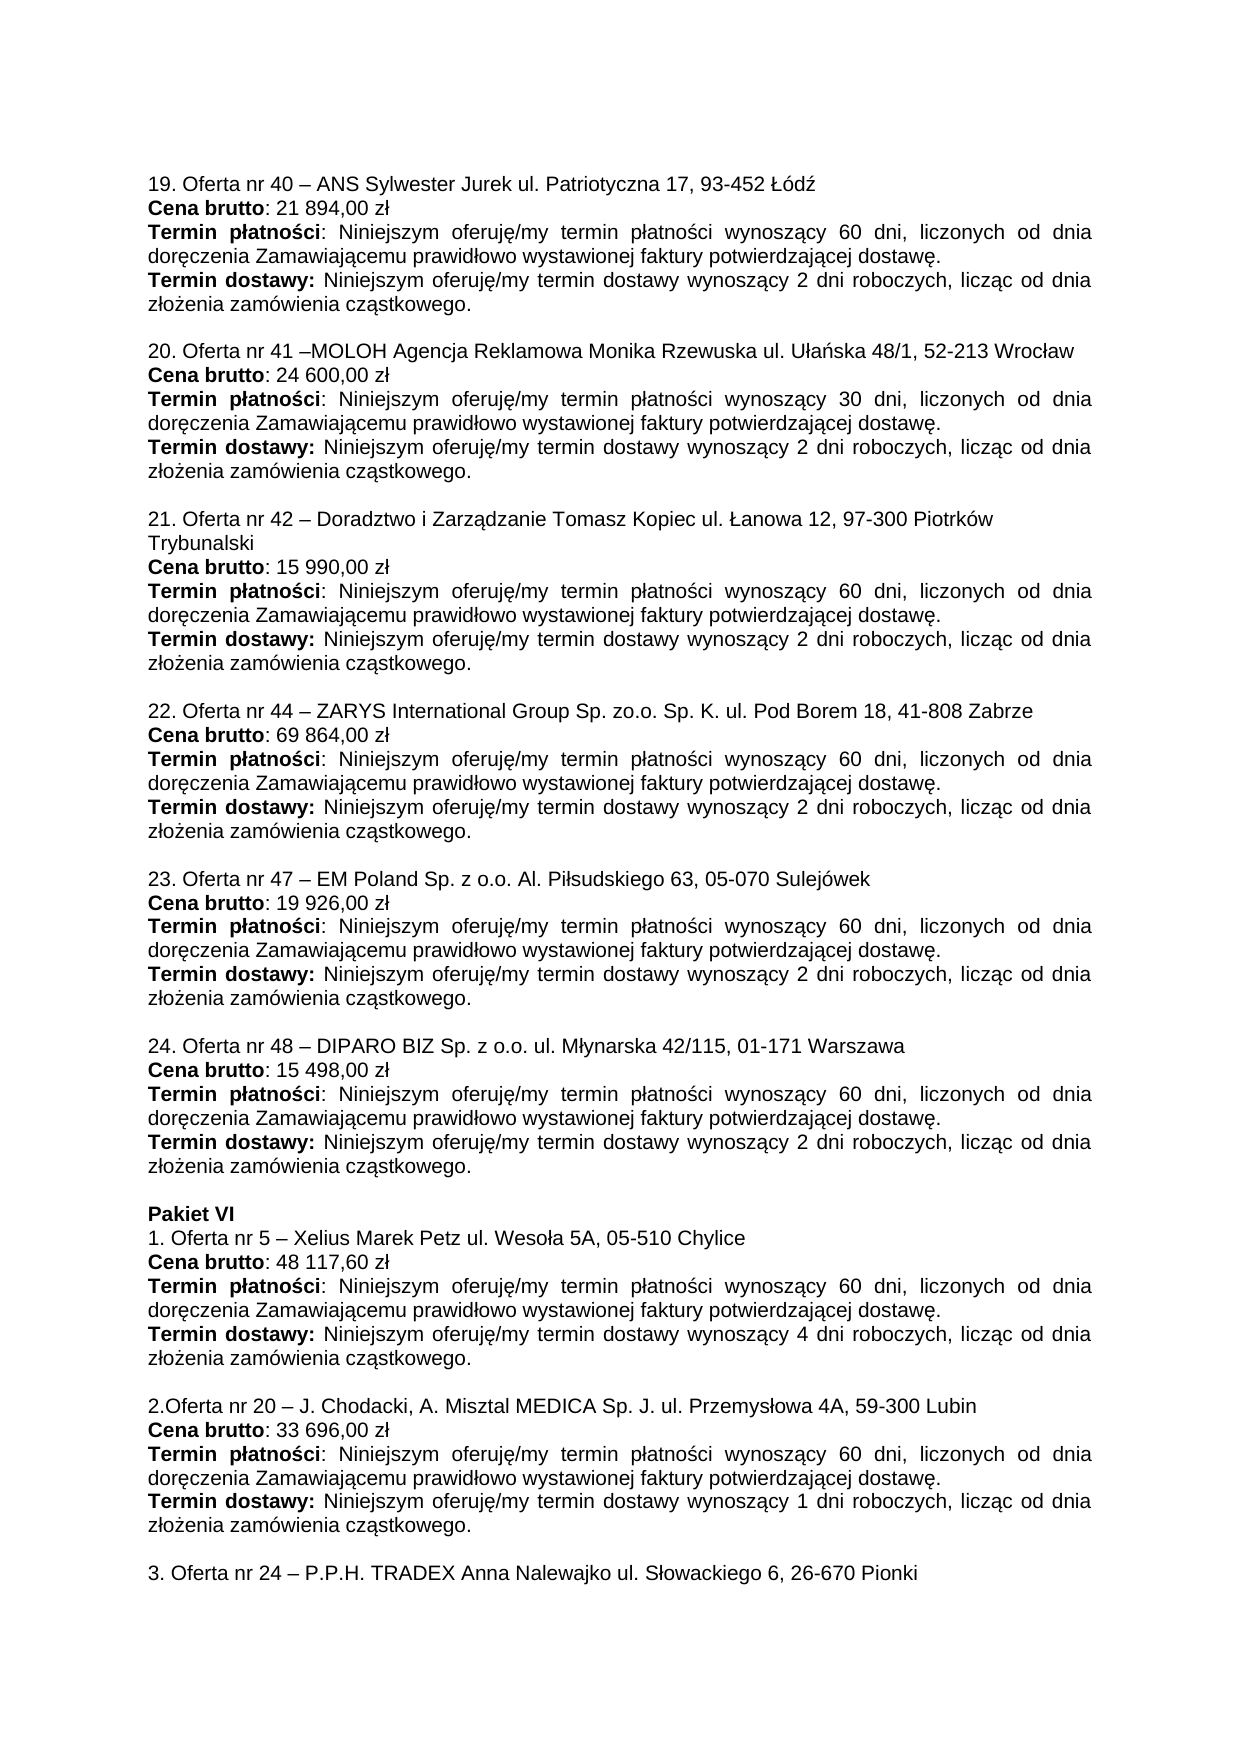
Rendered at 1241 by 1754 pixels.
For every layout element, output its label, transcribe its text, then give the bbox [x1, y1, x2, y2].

text Cena brutto: 21 894,00 zł [148, 196, 1093, 219]
text 2.Oferta nr 20 – J. Chodacki, A. Misztal MEDICA Sp. J. ul. Przemysłowa 4A, 59-300 Lubin [148, 1393, 1093, 1417]
text Termin dostawy: Niniejszym oferuję/my termin dostawy wynoszący 2 dni roboczych, licząc od dnia złożenia zamówienia cząstkowego. [148, 435, 1093, 483]
text Cena brutto: 19 926,00 zł [148, 890, 1093, 914]
text 21. Oferta nr 42 – Doradztwo i Zarządzanie Tomasz Kopiec ul. Łanowa 12, 97-300 Piotrków Trybunalski [148, 507, 1093, 555]
text Cena brutto: 15 990,00 zł [148, 555, 1093, 579]
text Pakiet VI [148, 1202, 1093, 1226]
text Termin dostawy: Niniejszym oferuję/my termin dostawy wynoszący 2 dni roboczych, licząc od dnia złożenia zamówienia cząstkowego. [148, 962, 1093, 1010]
text 1. Oferta nr 5 – Xelius Marek Petz ul. Wesoła 5A, 05-510 Chylice [148, 1226, 1093, 1250]
text Cena brutto: 15 498,00 zł [148, 1058, 1093, 1082]
text Termin dostawy: Niniejszym oferuję/my termin dostawy wynoszący 2 dni roboczych, licząc od dnia złożenia zamówienia cząstkowego. [148, 627, 1093, 675]
text Termin dostawy: Niniejszym oferuję/my termin dostawy wynoszący 1 dni roboczych, licząc od dnia złożenia zamówienia cząstkowego. [148, 1489, 1093, 1537]
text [148, 219, 1093, 267]
text Termin płatności: Niniejszym oferuję/my termin płatności wynoszący 30 dni, liczonych od dnia doręczenia Zamawiającemu prawidłowo wystawionej faktury potwierdzającej dostawę. [148, 387, 1093, 435]
text 20. Oferta nr 41 –MOLOH Agencja Reklamowa Monika Rzewuska ul. Ułańska 48/1, 52-213 Wrocław [148, 339, 1093, 363]
text Termin dostawy: Niniejszym oferuję/my termin dostawy wynoszący 4 dni roboczych, licząc od dnia złożenia zamówienia cząstkowego. [148, 1322, 1093, 1369]
text Termin dostawy: Niniejszym oferuję/my termin dostawy wynoszący 2 dni roboczych, licząc od dnia złożenia zamówienia cząstkowego. [148, 267, 1093, 315]
text Termin dostawy: Niniejszym oferuję/my termin dostawy wynoszący 2 dni roboczych, licząc od dnia złożenia zamówienia cząstkowego. [148, 1130, 1093, 1178]
text Cena brutto: 48 117,60 zł [148, 1250, 1093, 1274]
text 22. Oferta nr 44 – ZARYS International Group Sp. zo.o. Sp. K. ul. Pod Borem 18, 41-808 Zabrze [148, 699, 1093, 723]
text 23. Oferta nr 47 – EM Poland Sp. z o.o. Al. Piłsudskiego 63, 05-070 Sulejówek [148, 866, 1093, 890]
text 24. Oferta nr 48 – DIPARO BIZ Sp. z o.o. ul. Młynarska 42/115, 01-171 Warszawa [148, 1034, 1093, 1058]
text 3. Oferta nr 24 – P.P.H. TRADEX Anna Nalewajko ul. Słowackiego 6, 26-670 Pionki [148, 1561, 1093, 1585]
text Termin dostawy: Niniejszym oferuję/my termin dostawy wynoszący 2 dni roboczych, licząc od dnia złożenia zamówienia cząstkowego. [148, 794, 1093, 842]
text Cena brutto: 24 600,00 zł [148, 363, 1093, 387]
text Cena brutto: 69 864,00 zł [148, 723, 1093, 747]
text Cena brutto: 33 696,00 zł [148, 1417, 1093, 1441]
text 19. Oferta nr 40 – ANS Sylwester Jurek ul. Patriotyczna 17, 93-452 Łódź [148, 172, 1093, 196]
